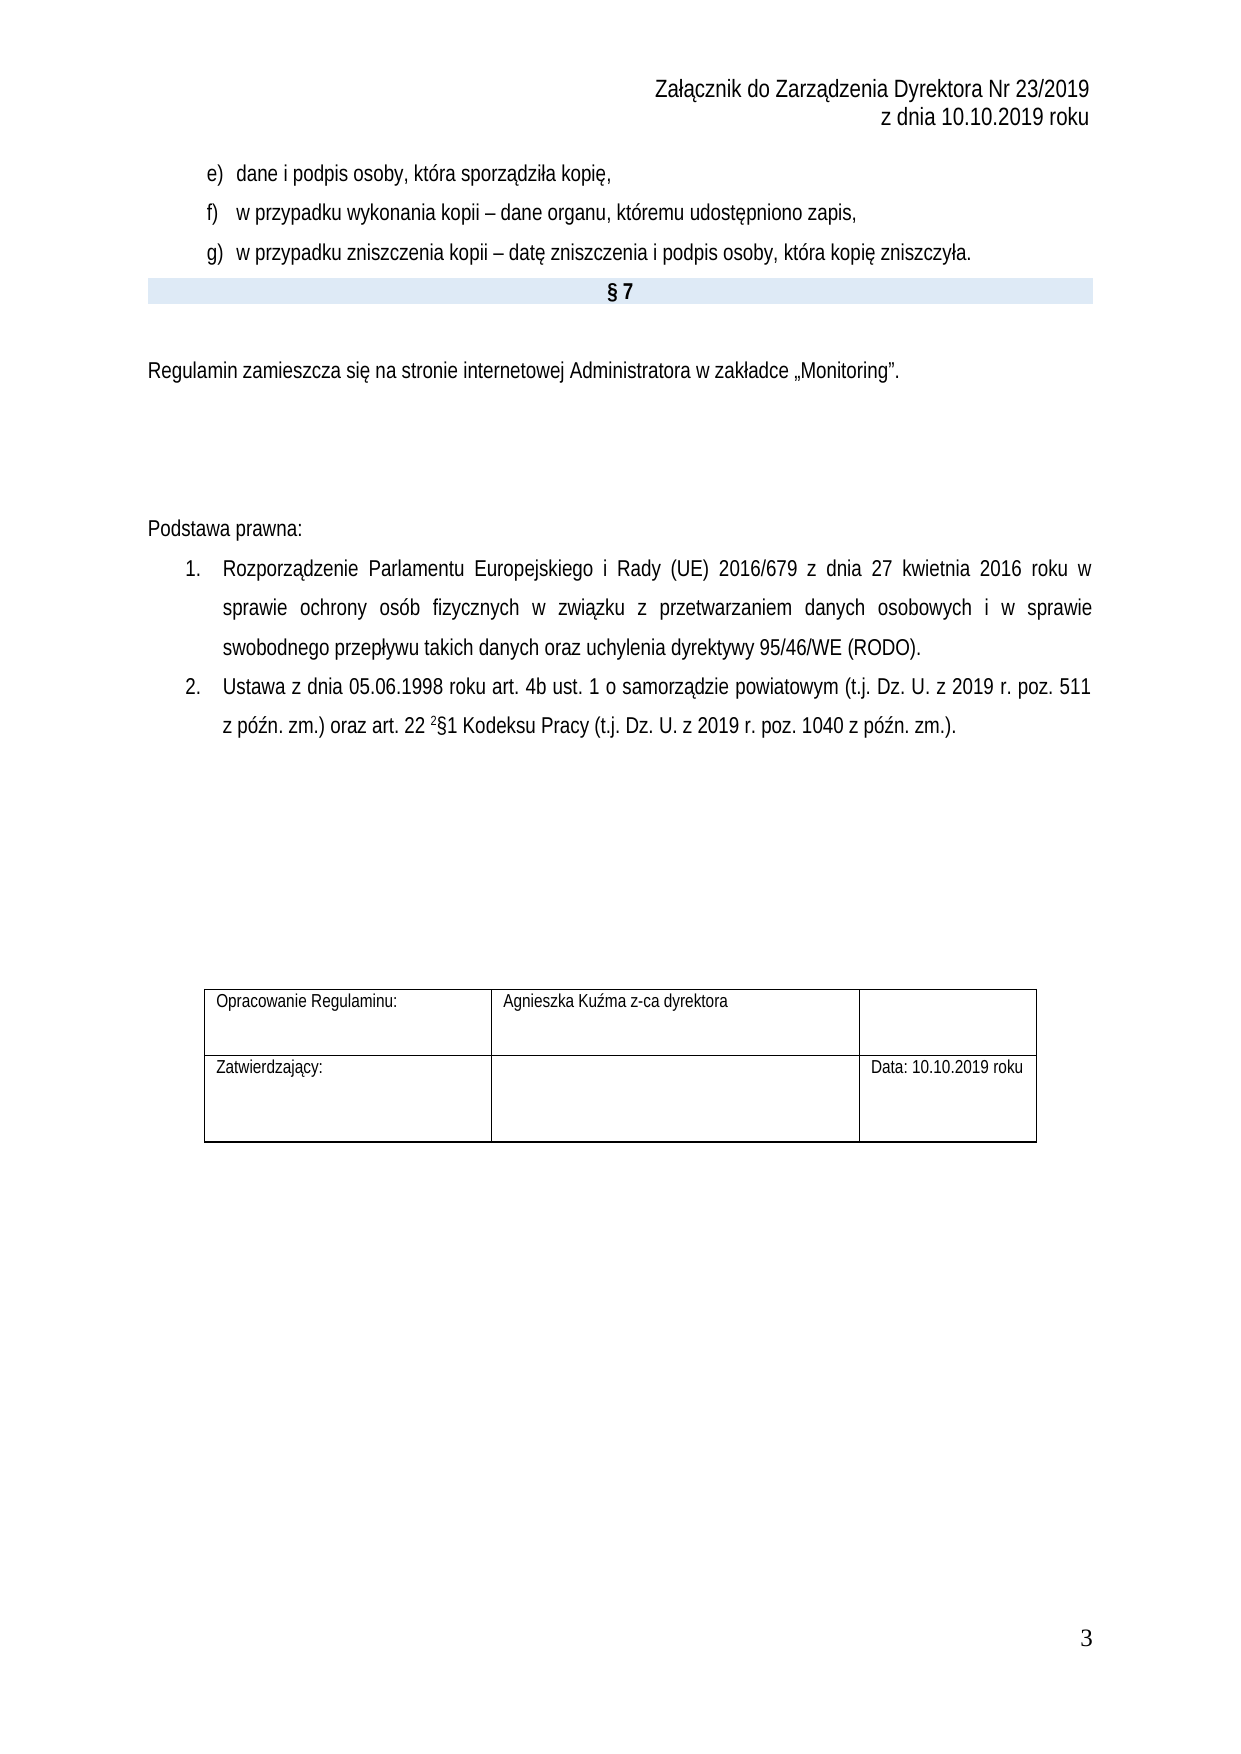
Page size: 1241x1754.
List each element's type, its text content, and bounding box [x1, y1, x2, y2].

table_header [860, 990, 1036, 1054]
list Rozporządzenie Parlamentu Europejskiego i Rady (UE) 2016/679 z dnia 27 kwietnia 2016 roku w sprawie ochrony osób fizycznych w związku z przetwarzaniem danych osobowych i w sprawie swobodnego przepływu takich danych oraz uchylenia dyrektywy 95/46/WE (RODO). [185, 554, 1093, 660]
table_cell [492, 1056, 859, 1141]
text Regulamin zamieszcza się na stronie internetowej Administratora w zakładce „Monitoring”. [148, 357, 1093, 383]
table_cell Data: 10.10.2019 roku [860, 1056, 1036, 1141]
list dane i podpis osoby, która sporządziła kopię, [207, 160, 1093, 186]
table_cell Zatwierdzający: [205, 1056, 491, 1141]
table_header Agnieszka Kuźma z-ca dyrektora [492, 990, 859, 1054]
list w przypadku zniszczenia kopii – datę zniszczenia i podpis osoby, która kopię zniszczyła. [207, 239, 1093, 265]
table_header Opracowanie Regulaminu: [205, 990, 491, 1054]
text Podstawa prawna: [148, 515, 1093, 541]
list § 7 [148, 278, 1093, 304]
list Ustawa z dnia 05.06.1998 roku art. 4b ust. 1 o samorządzie powiatowym (t.j. Dz. U. z 2019 r. poz. 511 z późn. zm.) oraz art. 22 2§1 Kodeksu Pracy (t.j. Dz. U. z 2019 r. poz. 1040 z późn. zm.). [185, 673, 1093, 739]
list w przypadku wykonania kopii – dane organu, któremu udostępniono zapis, [207, 199, 1093, 226]
